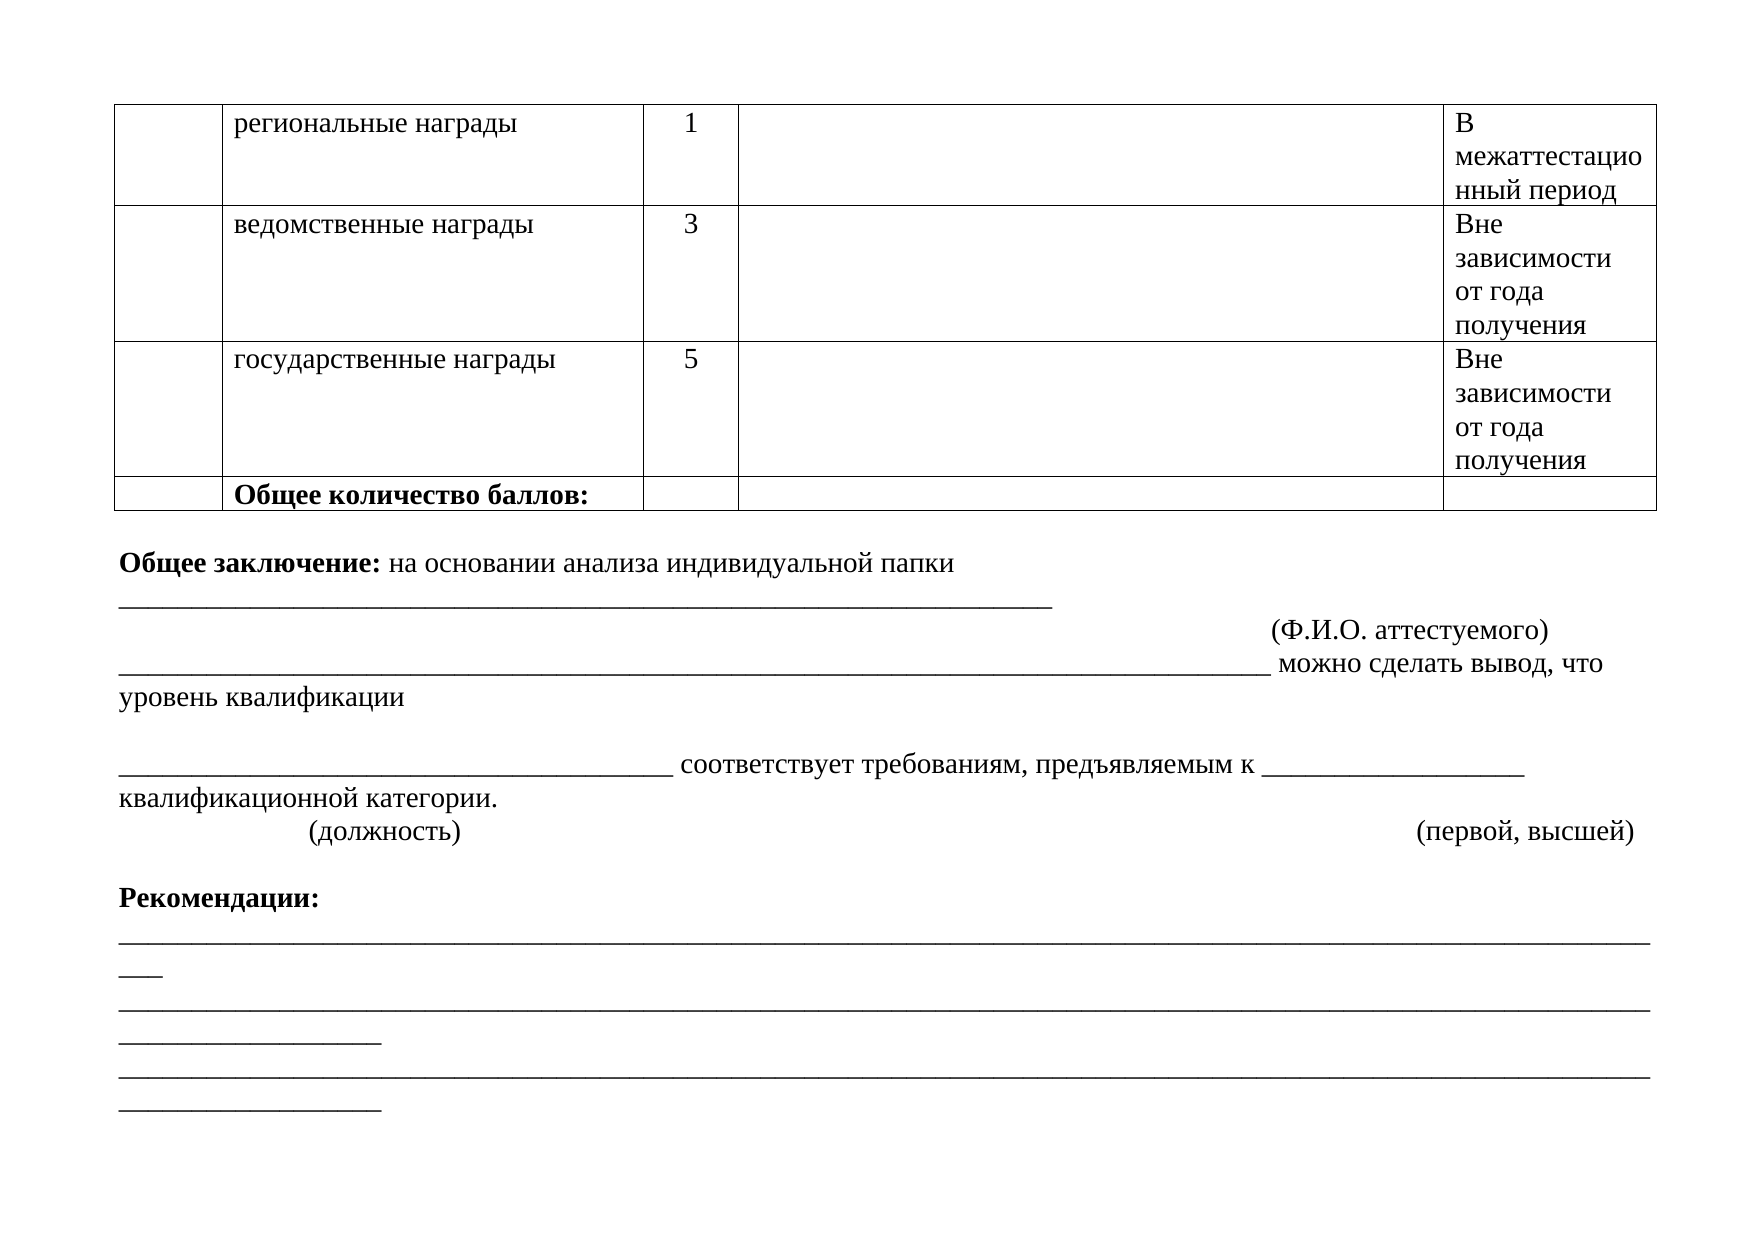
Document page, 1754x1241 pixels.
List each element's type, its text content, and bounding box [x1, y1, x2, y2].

text (должность) (первой, высшей) [119, 813, 1660, 847]
text ___________________________________________________________________________________________________________________________ [119, 1048, 1660, 1115]
table_cell [739, 477, 1443, 510]
text ___________________________________________________________________________________________________________________________ [119, 981, 1660, 1048]
table_cell [644, 477, 738, 510]
table_cell [115, 105, 222, 205]
text Общее заключение: на основании анализа индивидуальной папки ________________________________________________________________ [119, 545, 1660, 612]
table_cell В межаттестационный период [1444, 105, 1656, 205]
table_cell [1444, 477, 1656, 510]
text _______________________________________________________________________________ можно сделать вывод, что уровень квалификации [119, 646, 1660, 713]
table_cell [739, 105, 1443, 205]
table_cell Общее количество баллов: [223, 477, 643, 510]
table_cell ведомственные награды [223, 206, 643, 341]
table_cell 3 [644, 206, 738, 341]
table_cell региональные награды [223, 105, 643, 205]
table_cell 1 [644, 105, 738, 205]
text (Ф.И.О. аттестуемого) [119, 612, 1660, 646]
table_cell Вне зависимости от года получения [1444, 206, 1656, 341]
table_cell [115, 342, 222, 476]
table_cell [739, 342, 1443, 476]
table_cell 5 [644, 342, 738, 476]
table_cell [115, 477, 222, 510]
table_cell [739, 206, 1443, 341]
text Рекомендации: ____________________________________________________________________________________________________________ [119, 880, 1660, 981]
text ______________________________________ соответствует требованиям, предъявляемым к __________________ квалификационной категории. [119, 746, 1660, 813]
table_cell [115, 206, 222, 341]
table_cell Вне зависимости от года получения [1444, 342, 1656, 476]
table_cell государственные награды [223, 342, 643, 476]
